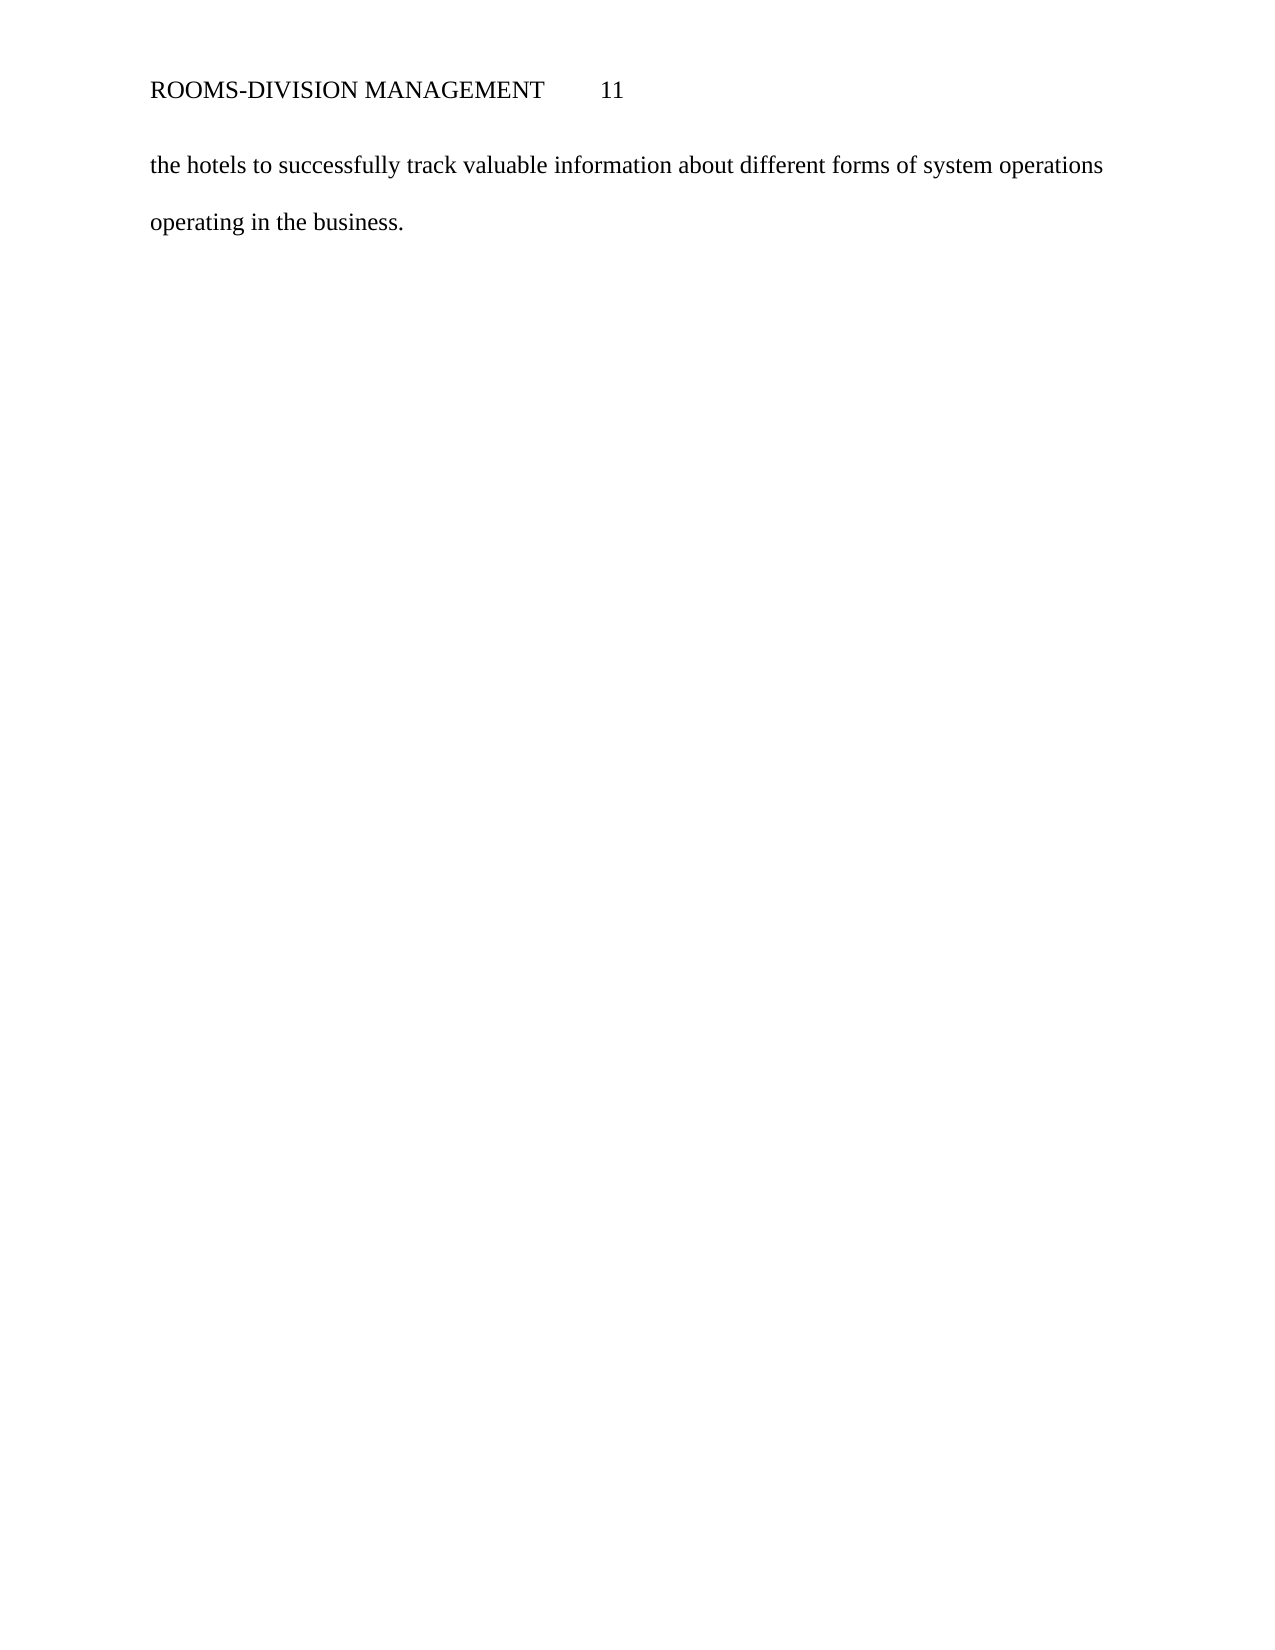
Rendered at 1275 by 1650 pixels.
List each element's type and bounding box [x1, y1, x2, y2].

title [150, 150, 1125, 236]
